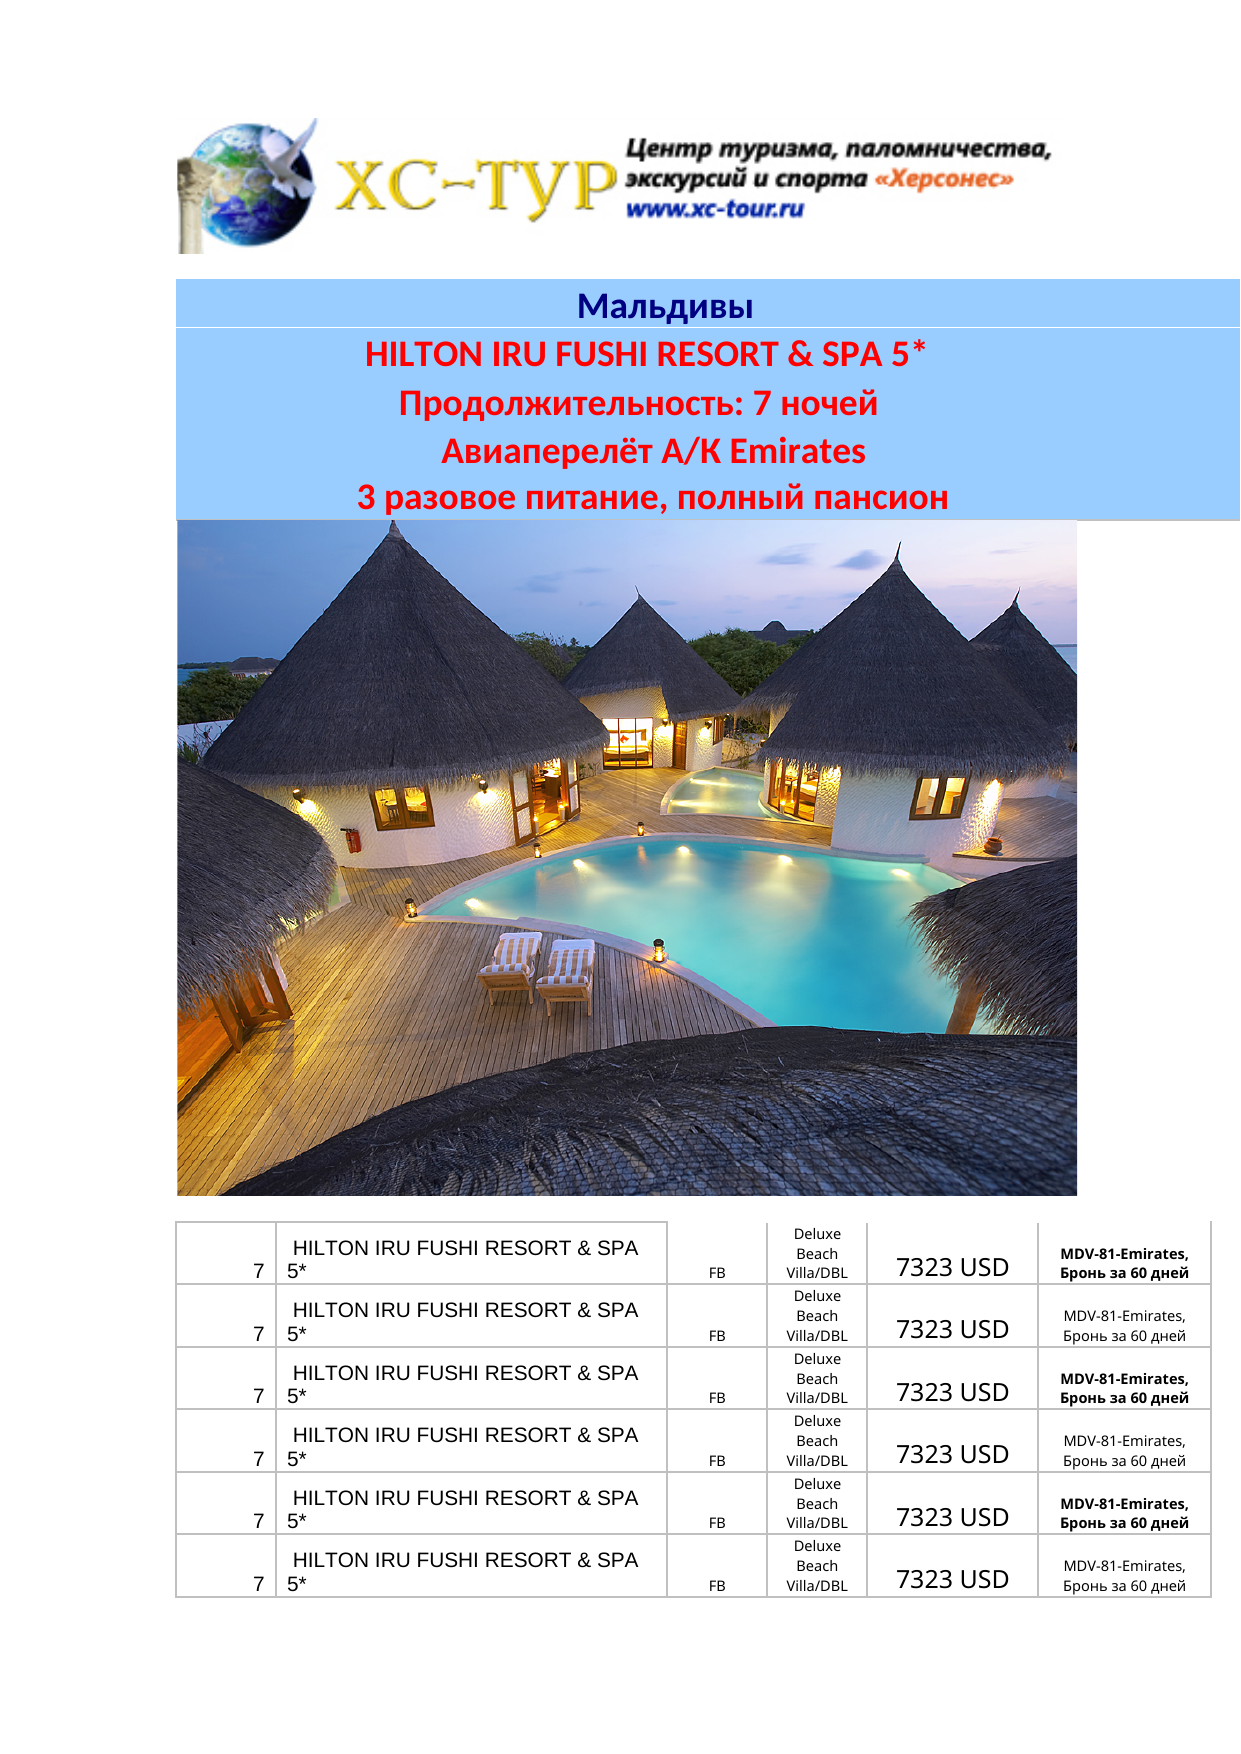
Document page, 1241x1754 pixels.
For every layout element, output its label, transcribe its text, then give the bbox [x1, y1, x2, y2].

table_cell FB [668, 1348, 766, 1408]
table_cell MDV-81-Emirates, Бронь за 60 дней [1039, 1473, 1210, 1533]
table_cell 7323 USD [868, 1535, 1037, 1596]
table_cell HILTON IRU FUSHI RESORT & SPA 5* [277, 1348, 666, 1408]
table_cell Продолжительность: 7 ночей [176, 376, 1240, 424]
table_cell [277, 1535, 666, 1596]
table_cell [1039, 1535, 1210, 1596]
table_cell 7323 USD [868, 1348, 1037, 1408]
table_cell MDV-81-Emirates, Бронь за 60 дней [1039, 1348, 1210, 1408]
table_cell 7323 USD [868, 1285, 1037, 1346]
table_header HILTON IRU FUSHI RESORT & SPA 5* [277, 1223, 666, 1283]
table_header FB [668, 1221, 767, 1283]
table_cell 7 [177, 1285, 275, 1346]
table_cell HILTON IRU FUSHI RESORT & SPA 5* [176, 328, 1240, 376]
table_cell HILTON IRU FUSHI RESORT & SPA 5* [277, 1285, 666, 1346]
table_cell FB [668, 1473, 766, 1533]
table_cell MDV-81-Emirates, Бронь за 60 дней [1039, 1410, 1210, 1471]
table_header 7 [177, 1223, 275, 1283]
table_header 7323 USD [867, 1221, 1038, 1283]
table_header MDV-81-Emirates, Бронь за 60 дней [1038, 1221, 1210, 1283]
table_cell Авиаперелёт А/К Emirates [176, 424, 1240, 473]
table_cell Deluxe Beach Villa/DBL [768, 1410, 866, 1471]
table_cell HILTON IRU FUSHI RESORT & SPA 5* [277, 1473, 666, 1533]
table_cell FB [668, 1410, 766, 1471]
table_cell Deluxe Beach Villa/DBL [768, 1348, 866, 1408]
table_cell MDV-81-Emirates, Бронь за 60 дней [1039, 1285, 1210, 1346]
table_header Deluxe Beach Villa/DBL [767, 1221, 867, 1283]
table_cell 7323 USD [868, 1473, 1037, 1533]
table_cell FB [668, 1535, 766, 1596]
table_cell 7323 USD [868, 1410, 1037, 1471]
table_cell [768, 1535, 866, 1596]
table_cell 7 [177, 1535, 275, 1596]
table_cell 3 разовое питание, полный пансион [176, 473, 1240, 519]
picture [177, 118, 1064, 254]
table_cell 7 [177, 1473, 275, 1533]
table_cell FB [668, 1285, 766, 1346]
table_cell 7 [177, 1410, 275, 1471]
table_cell HILTON IRU FUSHI RESORT & SPA 5* [277, 1410, 666, 1471]
picture [177, 520, 1078, 1196]
table_cell Deluxe Beach Villa/DBL [768, 1285, 866, 1346]
table_header Мальдивы [176, 279, 1240, 327]
table_cell Deluxe Beach Villa/DBL [768, 1473, 866, 1533]
table_cell 7 [177, 1348, 275, 1408]
